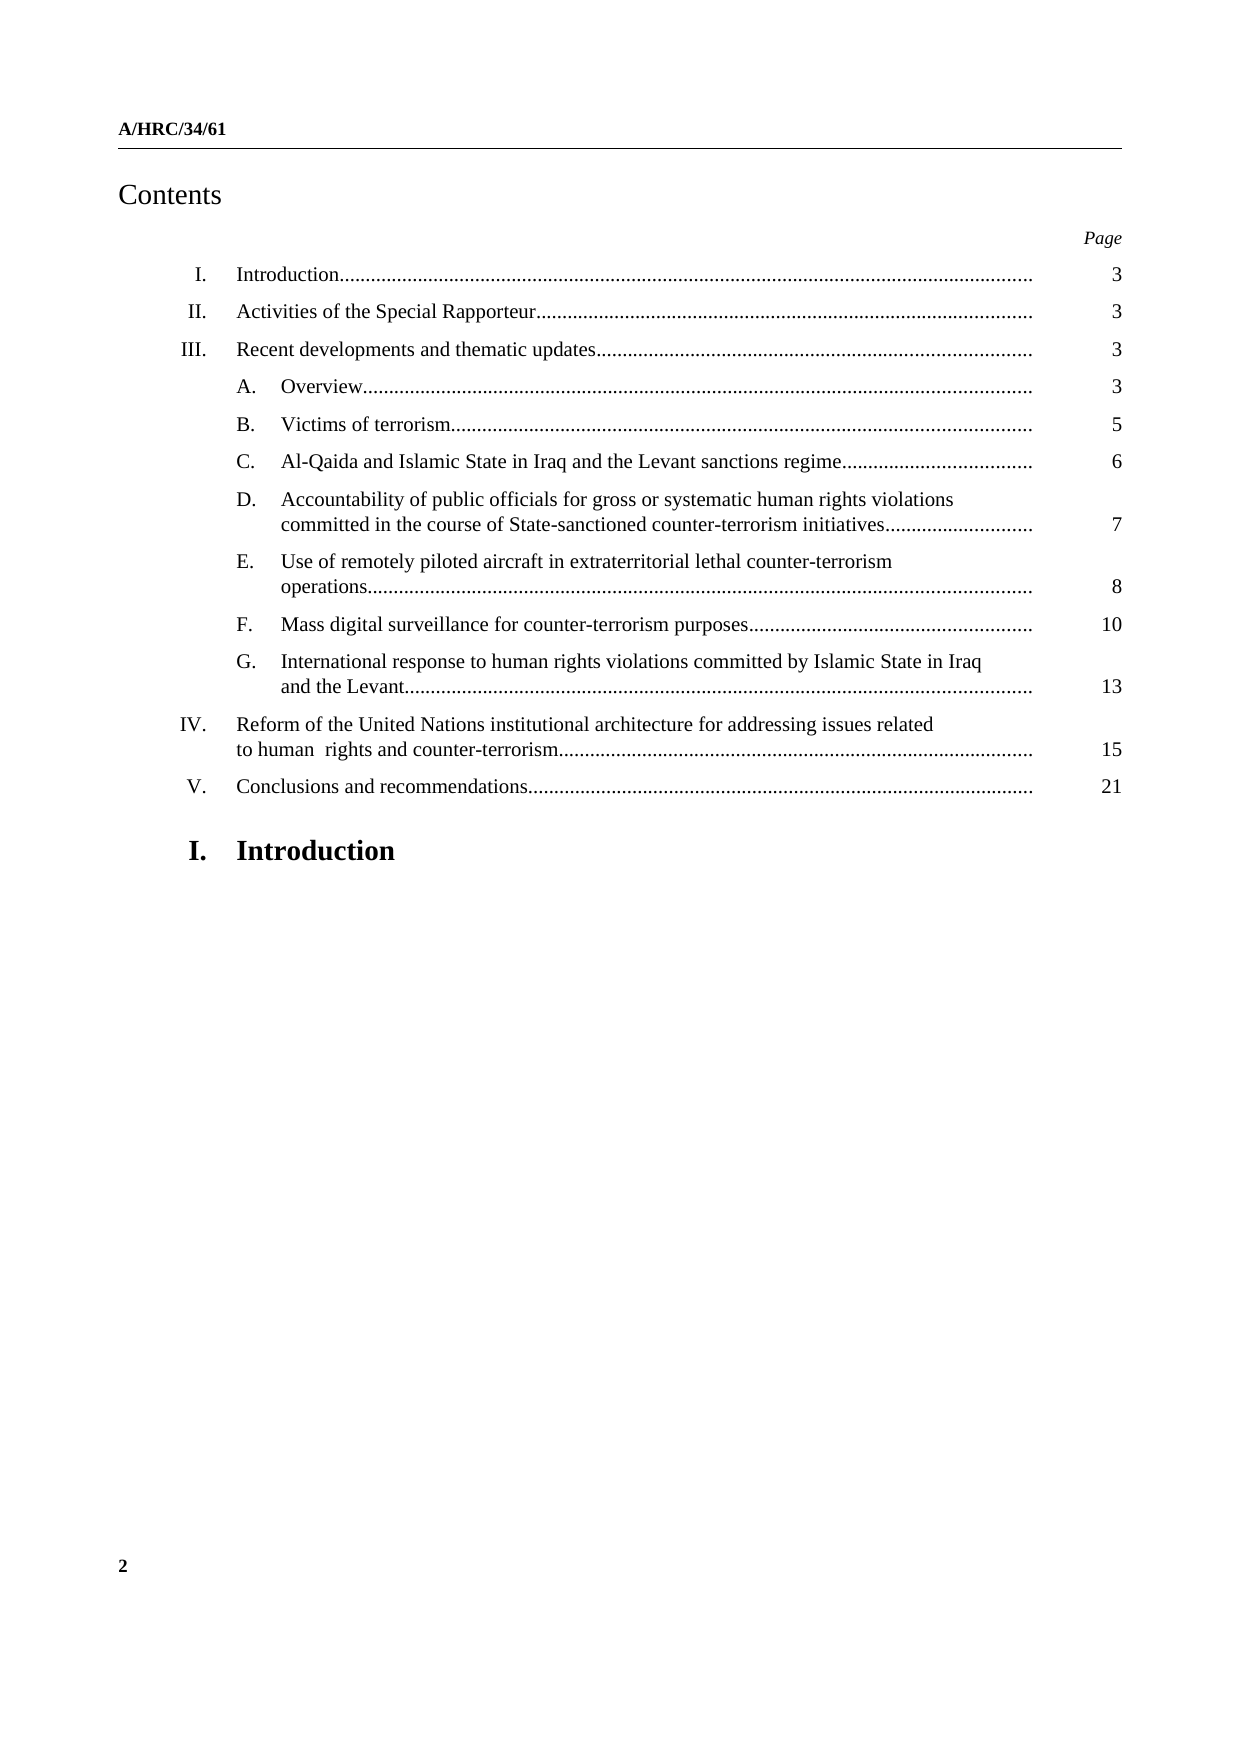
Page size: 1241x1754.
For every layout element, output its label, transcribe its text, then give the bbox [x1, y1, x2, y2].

text G. International response to human rights violations committed by Islamic State in Iraq and the Levant 13 [118, 648, 1122, 698]
text D. Accountability of public officials for gross or systematic human rights violations committed in the course of State-sanctioned counter-terrorism initiatives 7 [118, 486, 1122, 536]
text IV. Reform of the United Nations institutional architecture for addressing issues related to human rights and counter-terrorism. 15 [118, 711, 1122, 761]
text II. Activities of the Special Rapporteur 3 [118, 298, 1122, 323]
text Page [148, 223, 1122, 248]
text I. Introduction 3 [118, 261, 1122, 286]
text B. Victims of terrorism 5 [118, 411, 1122, 436]
text E. Use of remotely piloted aircraft in extraterritorial lethal counter-terrorism operations 8 [118, 548, 1122, 598]
text Contents [118, 177, 1122, 211]
text III. Recent developments and thematic updates 3 [118, 336, 1122, 361]
text F. Mass digital surveillance for counter-terrorism purposes 10 [118, 611, 1122, 636]
text A. Overview 3 [118, 373, 1122, 398]
text I. Introduction [118, 836, 1004, 867]
text V. Conclusions and recommendations 21 [118, 773, 1122, 798]
text C. Al-Qaida and Islamic State in Iraq and the Levant sanctions regime 6 [118, 448, 1122, 473]
